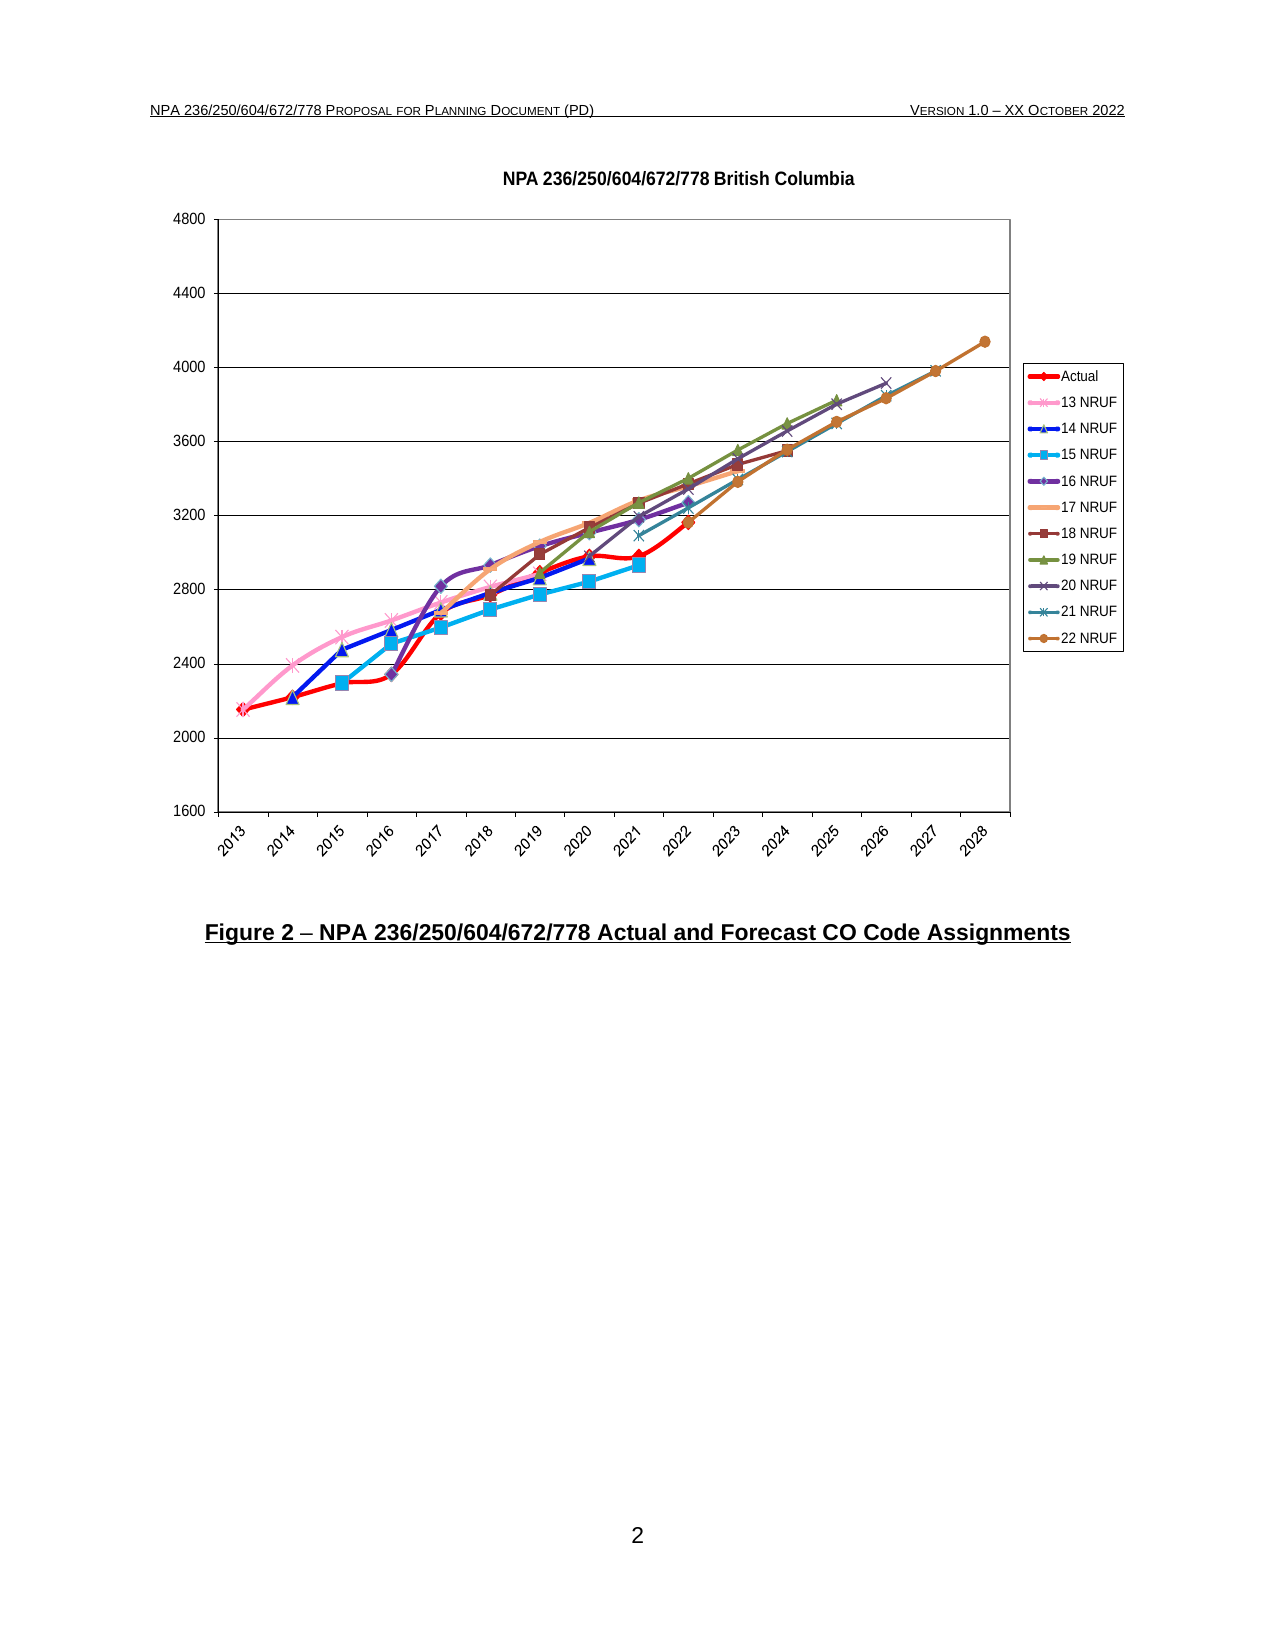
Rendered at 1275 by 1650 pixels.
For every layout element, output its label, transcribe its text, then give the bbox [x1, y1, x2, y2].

text Figure 2 – NPA 236/250/604/672/778 Actual and Forecast CO Code Assignments [150, 919, 1125, 946]
